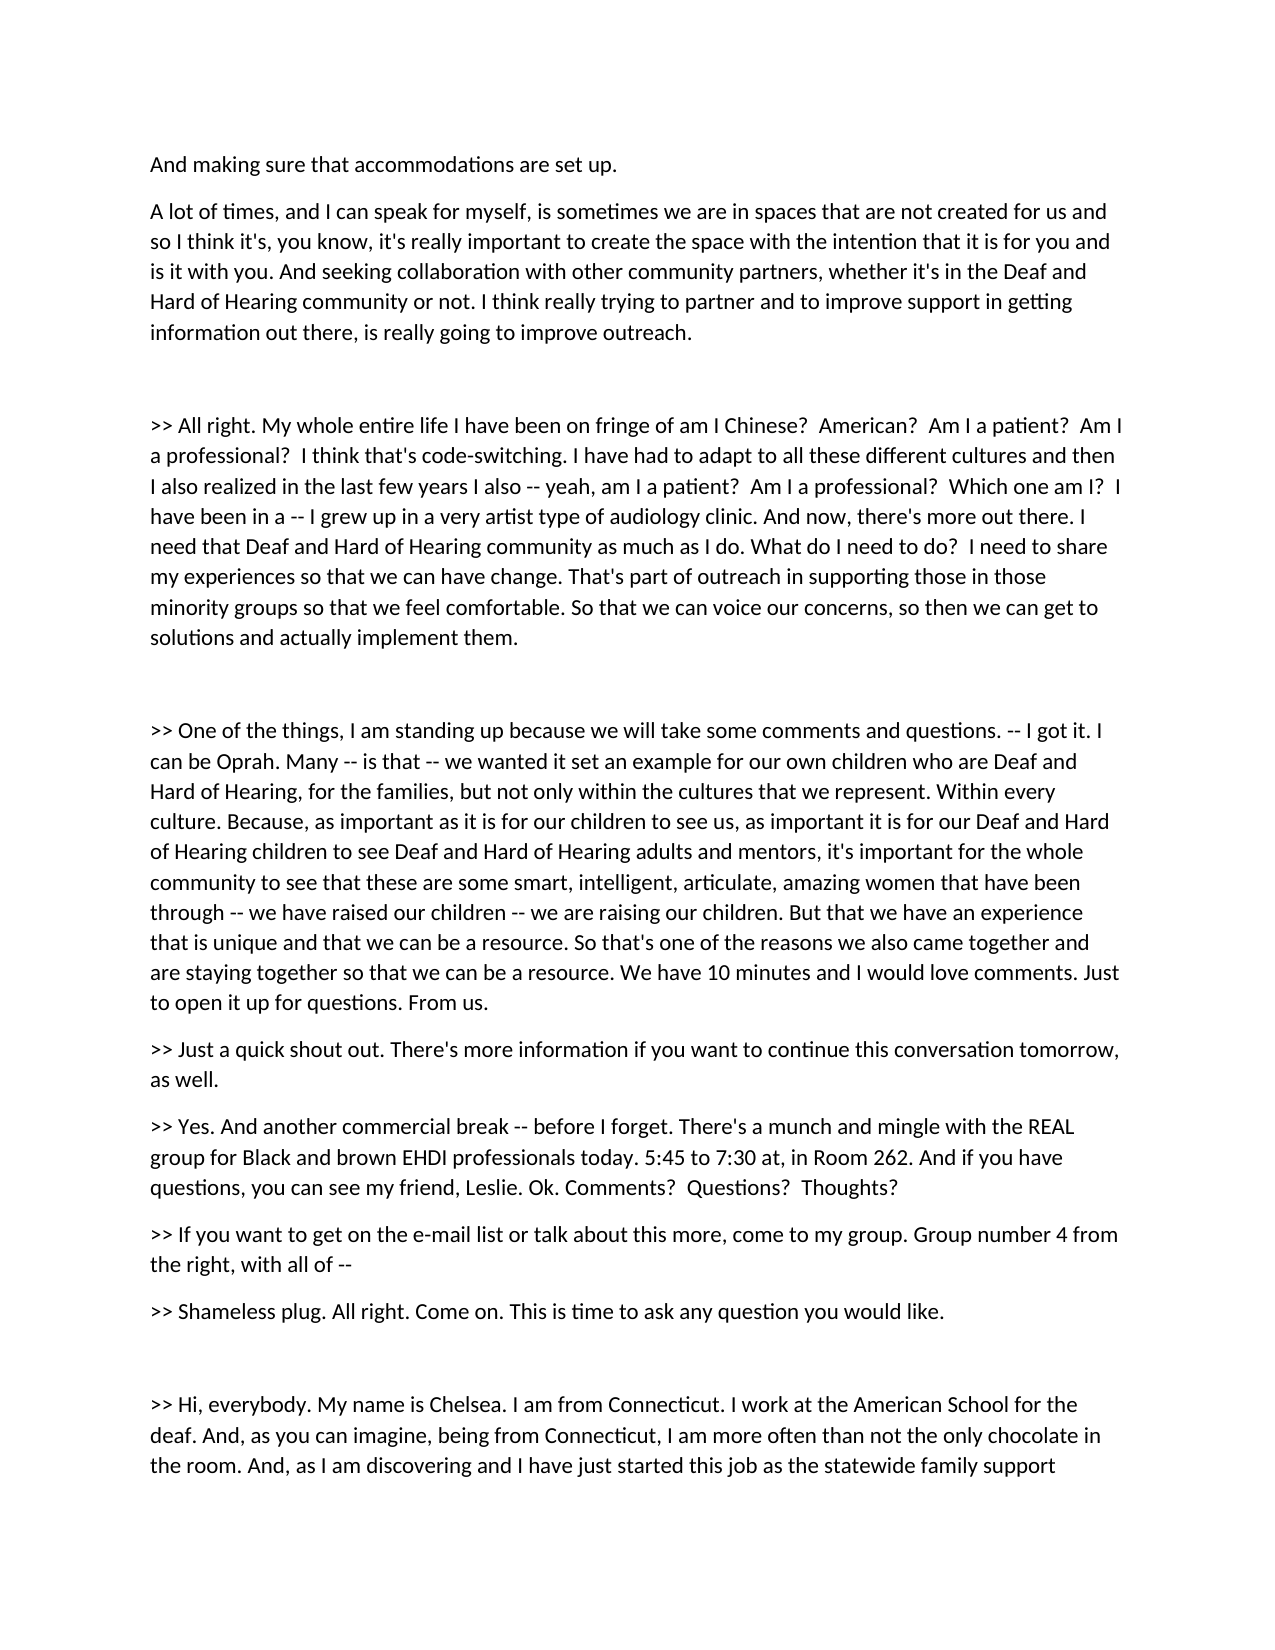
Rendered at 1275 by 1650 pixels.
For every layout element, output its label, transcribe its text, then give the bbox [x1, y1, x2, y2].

text >> If you want to get on the e-mail list or talk about this more, come to my group. Group number 4 from the right, with all of -- [150, 1220, 1125, 1278]
text And making sure that accommodations are set up. [150, 150, 1125, 178]
text A lot of times, and I can speak for myself, is sometimes we are in spaces that are not created for us and so I think it's, you know, it's really important to create the space with the intention that it is for you and is it with you. And seeking collaboration with other community partners, whether it's in the Deaf and Hard of Hearing community or not. I think really trying to partner and to improve support in getting information out there, is really going to improve outreach. [150, 197, 1125, 346]
text >> Yes. And another commercial break -- before I forget. There's a munch and mingle with the REAL group for Black and brown EHDI professionals today. 5:45 to 7:30 at, in Room 262. And if you have questions, you can see my friend, Leslie. Ok. Comments? Questions? Thoughts? [150, 1112, 1125, 1201]
text >> All right. My whole entire life I have been on fringe of am I Chinese? American? Am I a patient? Am I a professional? I think that's code-switching. I have had to adapt to all these different cultures and then I also realized in the last few years I also -- yeah, am I a patient? Am I a professional? Which one am I? I have been in a -- I grew up in a very artist type of audiology clinic. And now, there's more out there. I need that Deaf and Hard of Hearing community as much as I do. What do I need to do? I need to share my experiences so that we can have change. That's part of outreach in supporting those in those minority groups so that we feel comfortable. So that we can voice our concerns, so then we can get to solutions and actually implement them. [150, 411, 1125, 651]
text >> Just a quick shout out. There's more information if you want to continue this conversation tomorrow, as well. [150, 1035, 1125, 1094]
text >> One of the things, I am standing up because we will take some comments and questions. -- I got it. I can be Oprah. Many -- is that -- we wanted it set an example for our own children who are Deaf and Hard of Hearing, for the families, but not only within the cultures that we represent. Within every culture. Because, as important as it is for our children to see us, as important it is for our Deaf and Hard of Hearing children to see Deaf and Hard of Hearing adults and mentors, it's important for the whole community to see that these are some smart, intelligent, articulate, amazing women that have been through -- we have raised our children -- we are raising our children. But that we have an experience that is unique and that we can be a resource. So that's one of the reasons we also came together and are staying together so that we can be a resource. We have 10 minutes and I would love comments. Just to open it up for questions. From us. [150, 717, 1125, 1017]
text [150, 1391, 1125, 1479]
text >> Shameless plug. All right. Come on. This is time to ask any question you would like. [150, 1297, 1125, 1325]
